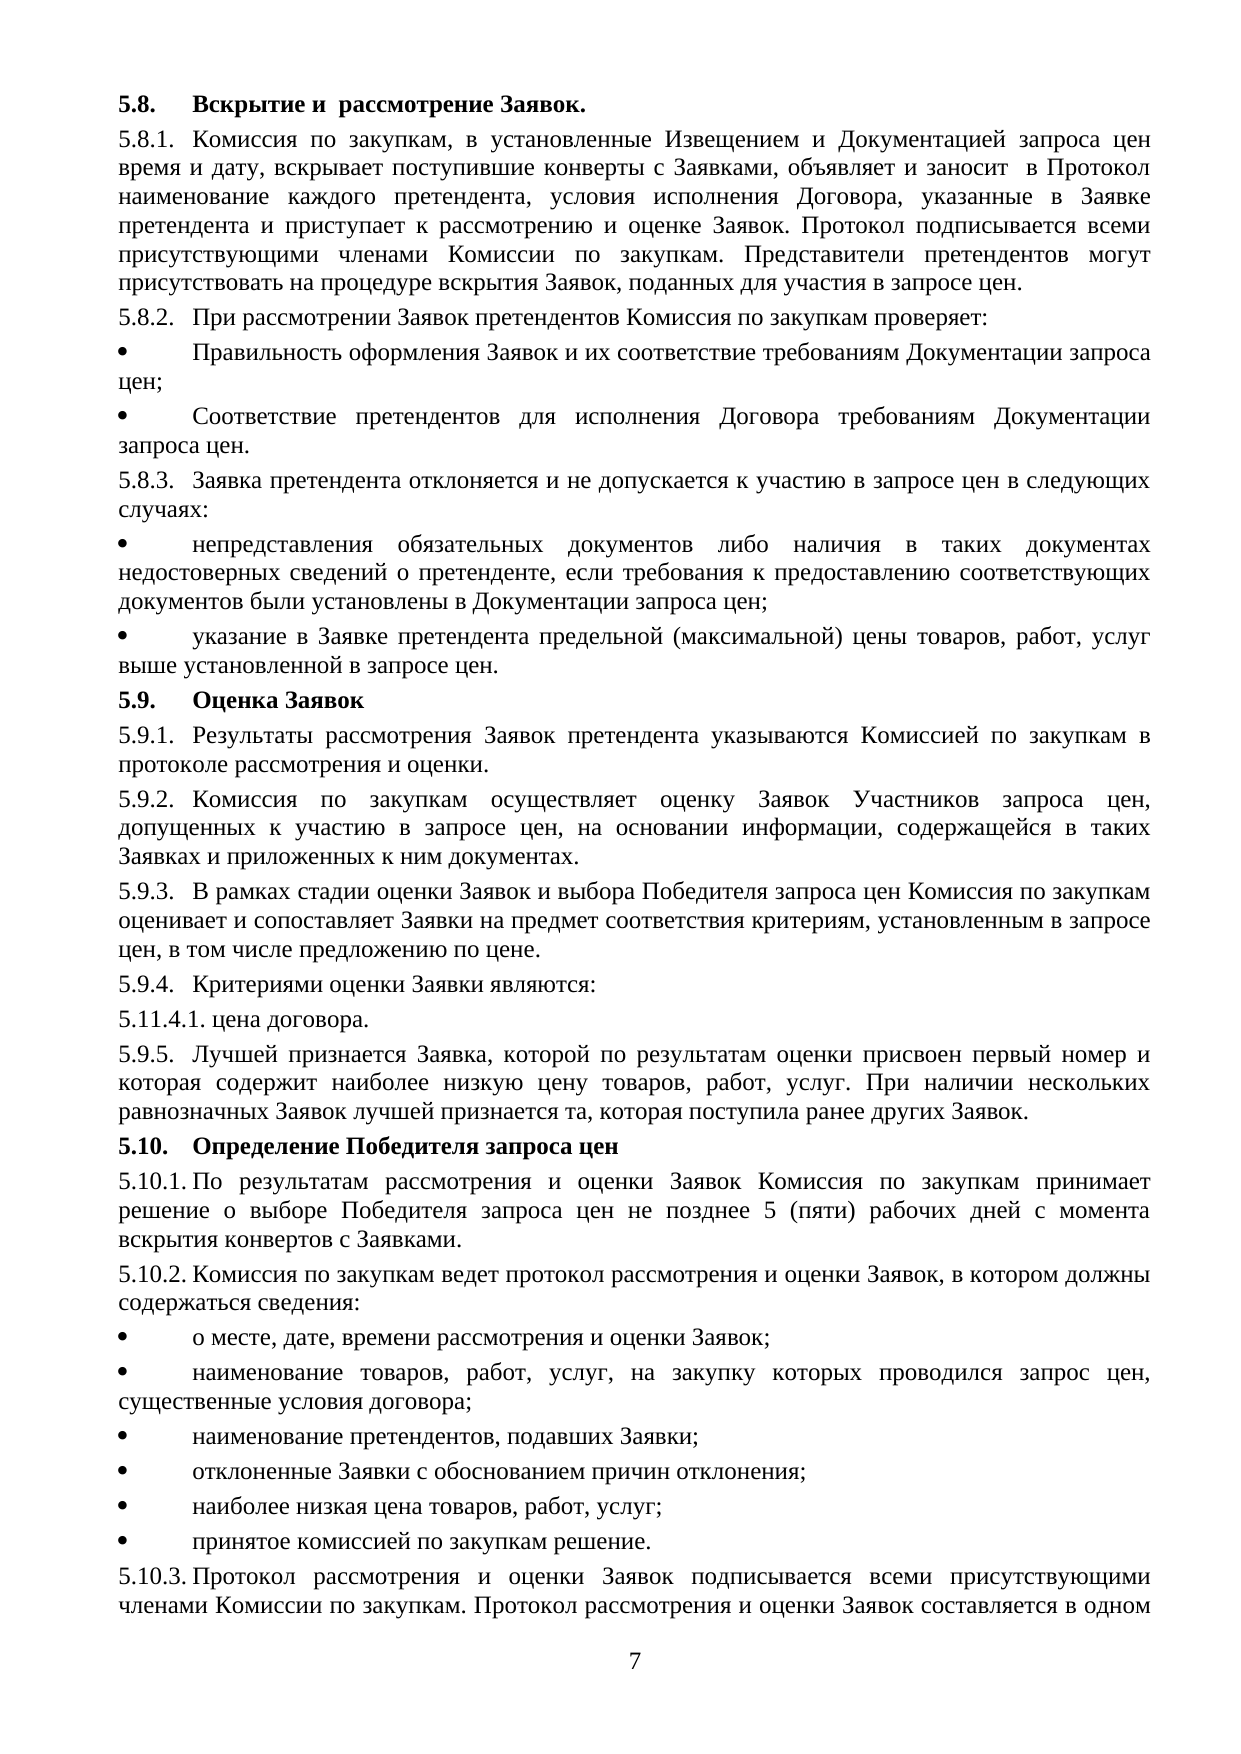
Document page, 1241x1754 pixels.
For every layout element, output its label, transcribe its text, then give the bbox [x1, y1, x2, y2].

list В рамках стадии оценки Заявок и выбора Победителя запроса цен Комиссия по закупкам оценивает и сопоставляет Заявки на предмет соответствия критериям, установленным в запросе цен, в том числе предложению по цене. [118, 876, 1152, 962]
list Комиссия по закупкам ведет протокол рассмотрения и оценки Заявок, в котором должны содержаться сведения: [118, 1259, 1152, 1316]
list При рассмотрении Заявок претендентов Комиссия по закупкам проверяет: [118, 302, 1152, 331]
list Комиссия по закупкам, в установленные Извещением и Документацией запроса цен время и дату, вскрывает поступившие конверты с Заявками, объявляет и заносит в Протокол наименование каждого претендента, условия исполнения Договора, указанные в Заявке претендента и приступает к рассмотрению и оценке Заявок. Протокол подписывается всеми присутствующими членами Комиссии по закупкам. Представители претендентов могут присутствовать на процедуре вскрытия Заявок, поданных для участия в запросе цен. [118, 124, 1152, 296]
list По результатам рассмотрения и оценки Заявок Комиссия по закупкам принимает решение о выборе Победителя запроса цен не позднее 5 (пяти) рабочих дней с момента вскрытия конвертов с Заявками. [118, 1166, 1152, 1252]
list Заявка претендента отклоняется и не допускается к участию в запросе цен в следующих случаях: [118, 465, 1152, 522]
list Критериями оценки Заявки являются: [118, 969, 1152, 997]
list принятое комиссией по закупкам решение. [118, 1526, 1152, 1555]
list Комиссия по закупкам осуществляет оценку Заявок Участников запроса цен, допущенных к участию в запросе цен, на основании информации, содержащейся в таких Заявках и приложенных к ним документах. [118, 784, 1152, 870]
list наименование претендентов, подавших Заявки; [118, 1421, 1152, 1450]
subtitle Определение Победителя запроса цен [118, 1131, 1152, 1160]
list 5.11.4.1. цена договора. [118, 1004, 1152, 1032]
list Правильность оформления Заявок и их соответствие требованиям Документации запроса цен; [118, 337, 1152, 395]
list Лучшей признается Заявка, которой по результатам оценки присвоен первый номер и которая содержит наиболее низкую цену товаров, работ, услуг. При наличии нескольких равнозначных Заявок лучшей признается та, которая поступила ранее других Заявок. [118, 1039, 1152, 1125]
list о месте, дате, времени рассмотрения и оценки Заявок; [118, 1322, 1152, 1351]
list наименование товаров, работ, услуг, на закупку которых проводился запрос цен, существенные условия договора; [118, 1357, 1152, 1415]
list отклоненные Заявки с обоснованием причин отклонения; [118, 1456, 1152, 1485]
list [118, 1561, 1152, 1619]
subtitle Вскрытие и рассмотрение Заявок. [118, 89, 1152, 117]
list непредставления обязательных документов либо наличия в таких документах недостоверных сведений о претенденте, если требования к предоставлению соответствующих документов были установлены в Документации запроса цен; [118, 529, 1152, 615]
list наиболее низкая цена товаров, работ, услуг; [118, 1491, 1152, 1520]
list Результаты рассмотрения Заявок претендента указываются Комиссией по закупкам в протоколе рассмотрения и оценки. [118, 720, 1152, 777]
subtitle Оценка Заявок [118, 685, 1152, 714]
list Соответствие претендентов для исполнения Договора требованиям Документации запроса цен. [118, 401, 1152, 459]
list указание в Заявке претендента предельной (максимальной) цены товаров, работ, услуг выше установленной в запросе цен. [118, 621, 1152, 679]
